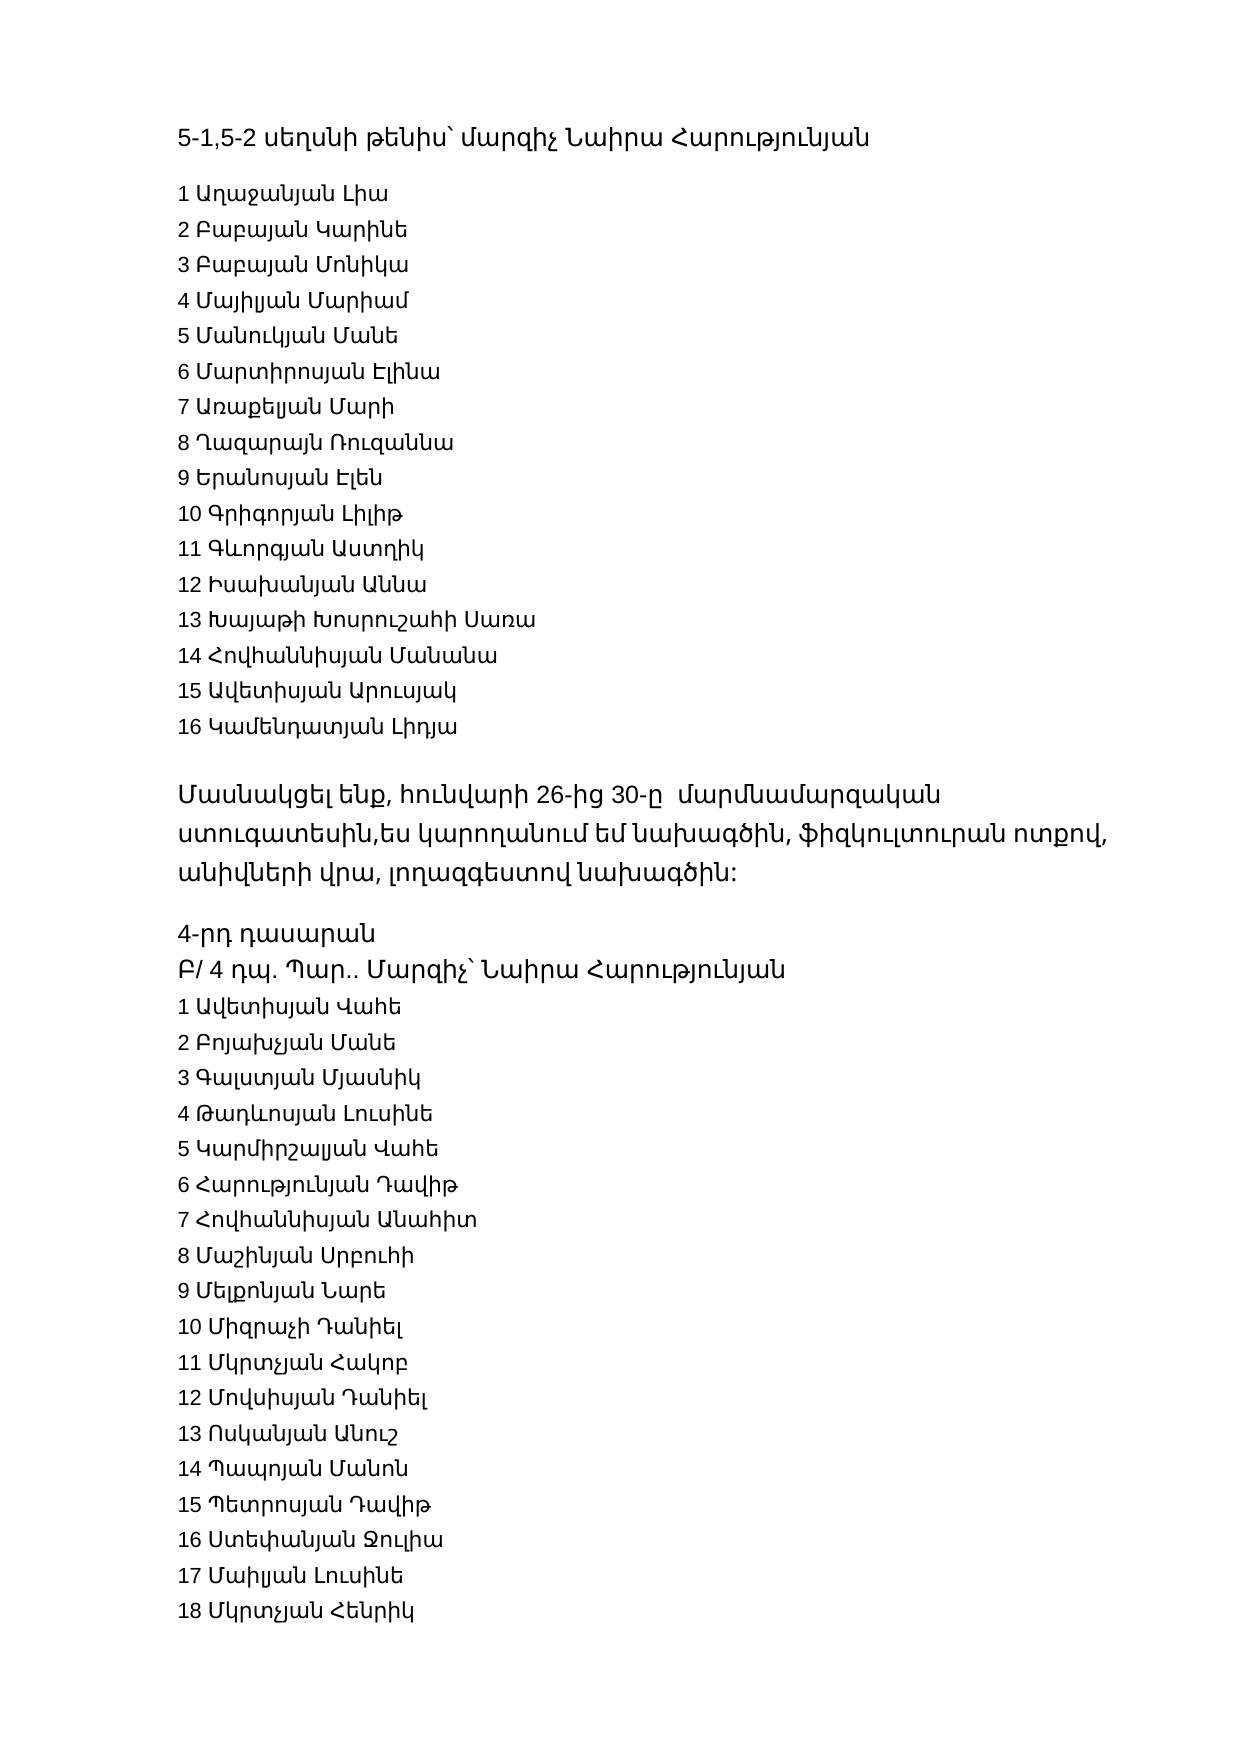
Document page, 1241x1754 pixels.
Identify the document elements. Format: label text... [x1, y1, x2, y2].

text 5-1,5-2 սեղսնի թենիս՝ մարզիչ Նաիրա Հարությունյան [177, 118, 1152, 154]
text 1 Աղաջանյան Լիա 2 Բաբայան Կարինե 3 Բաբայան Մոնիկա 4 Մայիլյան Մարիամ 5 Մանուկյան Մանե 6 Մարտիրոսյան Էլինա 7 Առաքելյան Մարի 8 Ղազարայն Ռուզաննա 9 Երանոսյան Էլեն 10 Գրիգորյան Լիլիթ 11 Գևորգյան Աստղիկ 12 Իսախանյան Աննա 13 Խայաթի Խոսրուշահի Սառա 14 Հովհաննիսյան Մանանա 15 Ավետիսյան Արուսյակ 16 Կամենդատյան Լիդյա [177, 172, 1152, 741]
text Մասնակցել ենք, հունվարի 26-ից 30-ը մարմնամարզական ստուգատեսին,ես կարողանում եմ նախագծին, ֆիզկուլտուրան ոտքով, անիվների վրա, լողազգեստով նախագծին: [177, 776, 1152, 889]
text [177, 986, 1152, 1625]
text 4-րդ դասարան Բ/ 4 դպ. Պար.. Մարզիչ՝ Նաիրա Հարությունյան [177, 914, 1152, 986]
